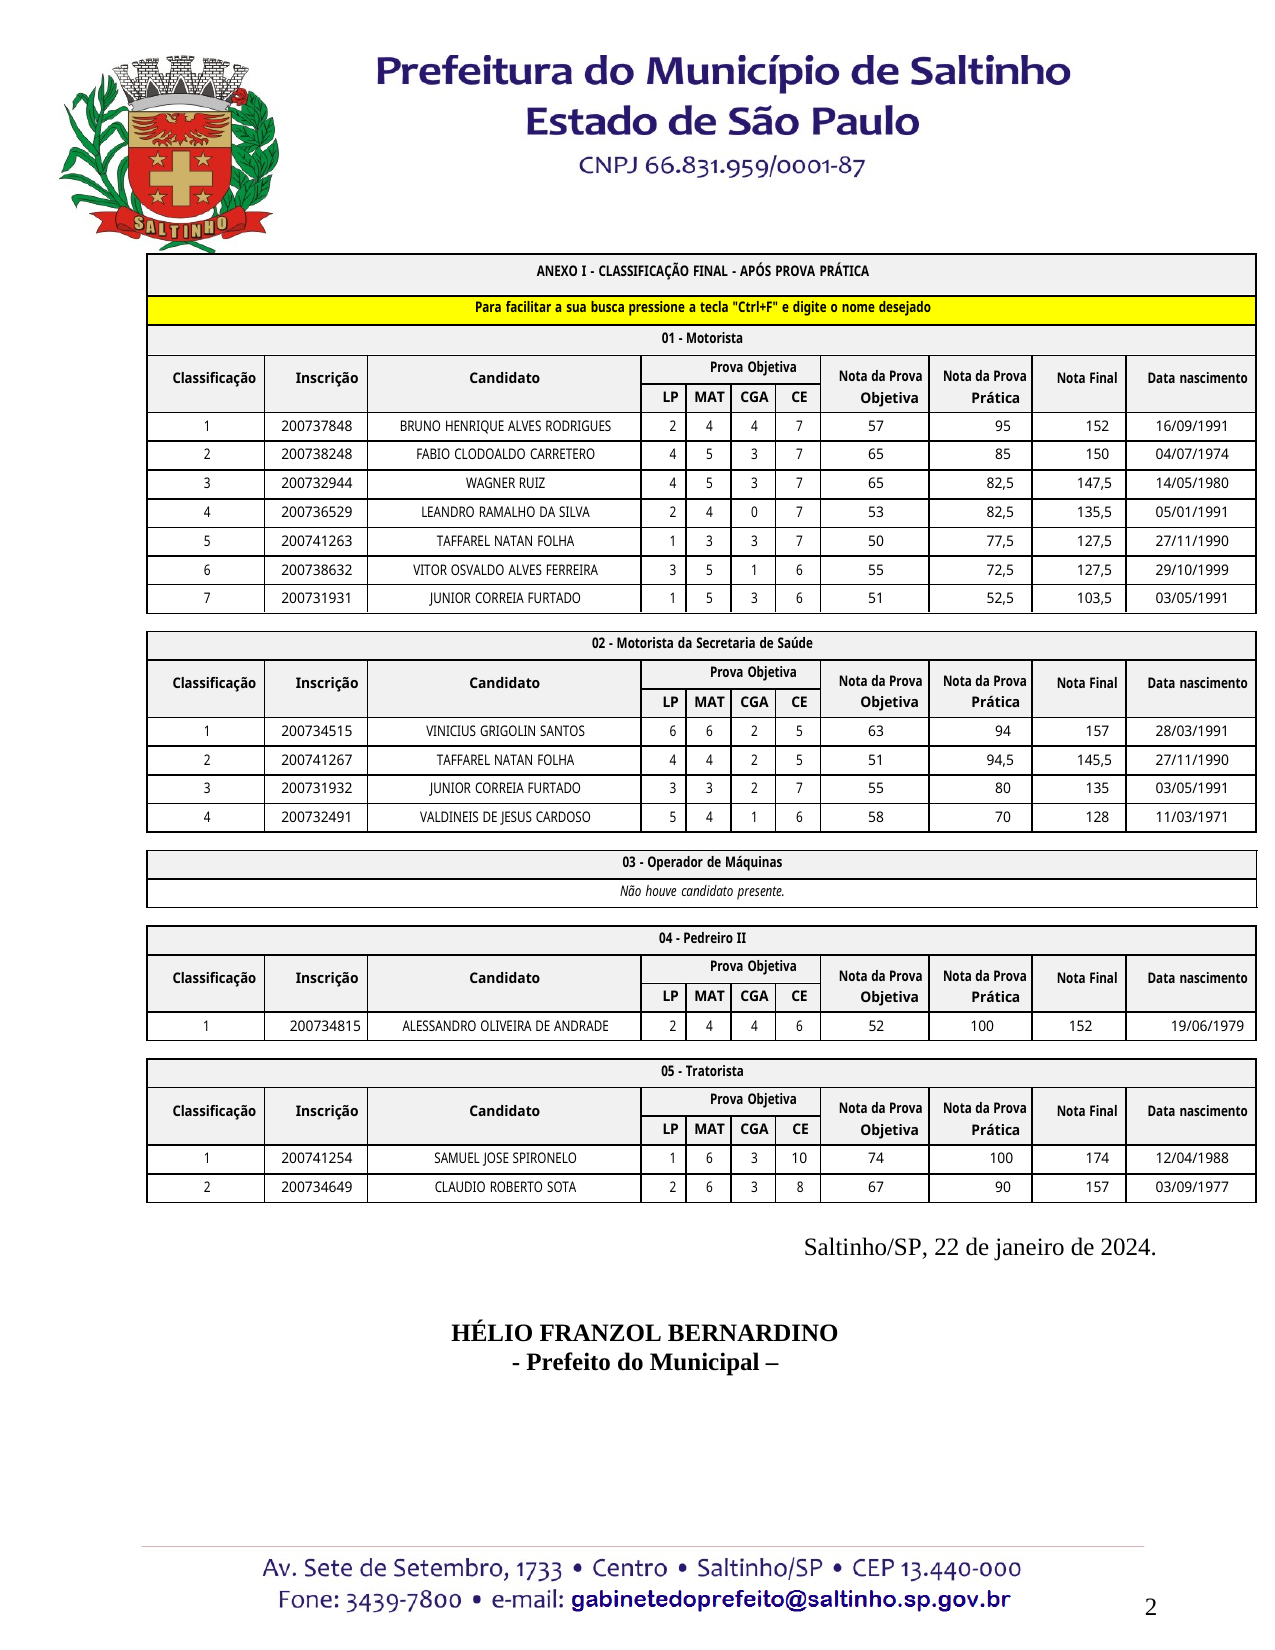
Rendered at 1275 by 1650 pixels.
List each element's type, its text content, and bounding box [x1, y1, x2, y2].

table_cell 3 [642, 557, 685, 584]
table_cell Candidato [368, 956, 640, 1011]
table_cell 77,5 [930, 528, 1031, 555]
table_cell 2 [642, 1013, 685, 1040]
table_cell 200738632 [265, 557, 367, 584]
table_cell 57 [821, 413, 928, 440]
table_cell 27/11/1990 [1127, 528, 1255, 555]
table_cell 05/01/1991 [1127, 500, 1255, 526]
table_cell 200732944 [265, 471, 367, 498]
table_cell 150 [1033, 442, 1125, 469]
table_cell FABIO CLODOALDO CARRETERO [368, 442, 640, 469]
table_cell Classificação [148, 356, 264, 412]
table_cell 5 [687, 442, 730, 469]
table_cell 200734815 [265, 1013, 367, 1040]
table_cell Prova Objetiva [642, 956, 820, 982]
table_cell 74 [821, 1146, 928, 1173]
table_cell CE [776, 1117, 820, 1144]
table_cell 157 [1033, 1175, 1125, 1201]
table_cell Nota da Prova Prática [930, 956, 1031, 1011]
table_header 04 - Pedreiro II [148, 927, 1255, 954]
table_cell LP [642, 1117, 685, 1144]
table_cell 4 [642, 442, 685, 469]
table_cell 85 [930, 442, 1031, 469]
table_cell Nota Final [1033, 661, 1125, 717]
table_cell Nota Final [1033, 956, 1125, 1011]
table_cell 2 [642, 1175, 685, 1201]
table_cell CGA [732, 385, 775, 412]
table_cell 0 [732, 500, 775, 526]
table_cell Nota da Prova Objetiva [821, 956, 928, 1011]
table_cell Data nascimento [1127, 1088, 1255, 1144]
table_cell 4 [642, 471, 685, 498]
table_cell 04/07/1974 [1127, 442, 1255, 469]
table_cell CLAUDIO ROBERTO SOTA [368, 1175, 640, 1201]
table_cell 4 [148, 500, 264, 526]
table_cell 3 [732, 442, 775, 469]
table_cell Data nascimento [1127, 956, 1255, 1011]
table_cell 1 [642, 585, 685, 612]
table_cell 03/05/1991 [1127, 585, 1255, 612]
table_cell Prova Objetiva [642, 1088, 820, 1115]
table_cell 5 [687, 557, 730, 584]
table_cell 200731931 [265, 585, 367, 612]
table_cell 03/09/1977 [1127, 1175, 1255, 1201]
table_cell Nota da Prova Prática [930, 356, 1031, 412]
table_cell 1 [148, 413, 264, 440]
table_cell 6 [687, 718, 730, 745]
table_cell Prova Objetiva [642, 661, 820, 688]
table_cell Classificação [148, 956, 264, 1011]
table_cell 100 [930, 1013, 1031, 1040]
table_cell VINICIUS GRIGOLIN SANTOS [368, 718, 640, 745]
table_cell 3 [642, 776, 685, 803]
table_cell Nota Final [1033, 1088, 1125, 1144]
table_cell MAT [687, 690, 730, 717]
table_cell 200734649 [265, 1175, 367, 1201]
table_cell 4 [732, 413, 775, 440]
table_cell 127,5 [1033, 528, 1125, 555]
table_cell 03/05/1991 [1127, 776, 1255, 803]
table_cell Para facilitar a sua busca pressione a tecla "Ctrl+F" e digite o nome desejado [148, 297, 1255, 324]
table_cell 200741263 [265, 528, 367, 555]
table_cell 3 [687, 776, 730, 803]
table_header 03 - Operador de Máquinas [148, 851, 1256, 878]
table_cell 52 [821, 1013, 928, 1040]
table_cell 10 [776, 1146, 820, 1173]
table_cell 4 [687, 413, 730, 440]
table_cell Nota da Prova Objetiva [821, 661, 928, 717]
table_cell 200737848 [265, 413, 367, 440]
table_cell 7 [776, 442, 820, 469]
table_cell 4 [642, 747, 685, 774]
table_cell Nota da Prova Objetiva [821, 1088, 928, 1144]
table_cell 51 [821, 747, 928, 774]
table_cell 51 [821, 585, 928, 612]
table_cell 7 [776, 776, 820, 803]
table_cell 6 [776, 1013, 820, 1040]
table_cell 55 [821, 776, 928, 803]
table_cell Nota da Prova Objetiva [821, 356, 928, 412]
table_cell Classificação [148, 1088, 264, 1144]
table_cell 7 [776, 413, 820, 440]
table_cell Prova Objetiva [642, 356, 820, 383]
table_cell 5 [687, 471, 730, 498]
table_cell Candidato [368, 1088, 640, 1144]
table_cell VITOR OSVALDO ALVES FERREIRA [368, 557, 640, 584]
table_cell 100 [930, 1146, 1031, 1173]
table_cell 19/06/1979 [1127, 1013, 1255, 1040]
table_cell 4 [687, 747, 730, 774]
table_cell 29/10/1999 [1127, 557, 1255, 584]
table_cell 58 [821, 804, 928, 831]
table_header 05 - Tratorista [148, 1060, 1255, 1087]
table_cell Classificação [148, 661, 264, 717]
table_cell JUNIOR CORREIA FURTADO [368, 776, 640, 803]
table_cell 55 [821, 557, 928, 584]
table_cell 8 [776, 1175, 820, 1201]
table_cell 135,5 [1033, 500, 1125, 526]
table_cell 3 [732, 528, 775, 555]
table_cell 145,5 [1033, 747, 1125, 774]
table_cell 65 [821, 442, 928, 469]
table_cell VALDINEIS DE JESUS CARDOSO [368, 804, 640, 831]
table_cell CE [776, 385, 820, 412]
table_cell 5 [776, 718, 820, 745]
table_cell Inscrição [265, 1088, 367, 1144]
table_cell LEANDRO RAMALHO DA SILVA [368, 500, 640, 526]
table_cell 2 [148, 442, 264, 469]
table_cell 94,5 [930, 747, 1031, 774]
table_cell Candidato [368, 356, 640, 412]
table_cell 6 [687, 1146, 730, 1173]
table_cell 3 [148, 471, 264, 498]
table_cell 90 [930, 1175, 1031, 1201]
table_cell CGA [732, 690, 775, 717]
table_header 02 - Motorista da Secretaria de Saúde [148, 632, 1255, 659]
table_cell 147,5 [1033, 471, 1125, 498]
table_cell 200736529 [265, 500, 367, 526]
table_cell 52,5 [930, 585, 1031, 612]
table_cell 3 [687, 528, 730, 555]
table_cell 7 [776, 528, 820, 555]
table_cell CE [776, 984, 820, 1011]
table_cell Nota Final [1033, 356, 1125, 412]
table_cell 4 [732, 1013, 775, 1040]
table_cell 128 [1033, 804, 1125, 831]
table_cell 01 - Motorista [148, 326, 1255, 354]
table_cell 67 [821, 1175, 928, 1201]
table_cell 3 [732, 585, 775, 612]
table_cell JUNIOR CORREIA FURTADO [368, 585, 640, 612]
table_cell 4 [687, 1013, 730, 1040]
table_cell 6 [148, 557, 264, 584]
table_cell 63 [821, 718, 928, 745]
table_cell 3 [732, 1146, 775, 1173]
table_cell 2 [732, 718, 775, 745]
table_cell 200732491 [265, 804, 367, 831]
table_cell 200731932 [265, 776, 367, 803]
table_cell 50 [821, 528, 928, 555]
table_cell 6 [776, 585, 820, 612]
table_cell Não houve candidato presente. [148, 880, 1256, 907]
table_cell 103,5 [1033, 585, 1125, 612]
table_cell 1 [148, 718, 264, 745]
table_cell 7 [776, 471, 820, 498]
table_cell 200741267 [265, 747, 367, 774]
table_cell 94 [930, 718, 1031, 745]
table_cell MAT [687, 984, 730, 1011]
table_cell Data nascimento [1127, 356, 1255, 412]
table_cell Inscrição [265, 956, 367, 1011]
table_cell TAFFAREL NATAN FOLHA [368, 528, 640, 555]
table_cell 53 [821, 500, 928, 526]
table_cell 28/03/1991 [1127, 718, 1255, 745]
table_cell BRUNO HENRIQUE ALVES RODRIGUES [368, 413, 640, 440]
table_cell 2 [148, 747, 264, 774]
table_cell LP [642, 690, 685, 717]
table_cell 3 [732, 1175, 775, 1201]
table_cell 4 [148, 804, 264, 831]
table_cell 5 [642, 804, 685, 831]
table_cell 6 [776, 557, 820, 584]
table_cell Nota da Prova Prática [930, 1088, 1031, 1144]
table_cell SAMUEL JOSE SPIRONELO [368, 1146, 640, 1173]
table_cell 5 [776, 747, 820, 774]
table_cell 6 [642, 718, 685, 745]
table_cell 11/03/1971 [1127, 804, 1255, 831]
table_cell 1 [642, 1146, 685, 1173]
table_cell 5 [687, 585, 730, 612]
table_cell 14/05/1980 [1127, 471, 1255, 498]
table_cell 2 [148, 1175, 264, 1201]
table_cell CE [776, 690, 820, 717]
picture [57, 55, 1119, 254]
table_cell 65 [821, 471, 928, 498]
table_cell 7 [776, 500, 820, 526]
table_cell Inscrição [265, 661, 367, 717]
table_cell 2 [642, 413, 685, 440]
table_cell 200734515 [265, 718, 367, 745]
text - Prefeito do Municipal – [133, 1347, 1157, 1376]
table_cell 135 [1033, 776, 1125, 803]
table_cell 4 [687, 500, 730, 526]
table_cell 2 [642, 500, 685, 526]
table_cell 80 [930, 776, 1031, 803]
table_cell TAFFAREL NATAN FOLHA [368, 747, 640, 774]
table_cell ALESSANDRO OLIVEIRA DE ANDRADE [368, 1013, 640, 1040]
table_cell 95 [930, 413, 1031, 440]
table_cell 3 [732, 471, 775, 498]
table_cell 82,5 [930, 500, 1031, 526]
table_cell 1 [732, 557, 775, 584]
table_cell 16/09/1991 [1127, 413, 1255, 440]
table_cell 12/04/1988 [1127, 1146, 1255, 1173]
table_cell 200741254 [265, 1146, 367, 1173]
table_cell LP [642, 385, 685, 412]
table_cell 82,5 [930, 471, 1031, 498]
table_cell 152 [1033, 413, 1125, 440]
table_cell Data nascimento [1127, 661, 1255, 717]
table_cell 27/11/1990 [1127, 747, 1255, 774]
table_cell 200738248 [265, 442, 367, 469]
table_cell 72,5 [930, 557, 1031, 584]
table_cell 174 [1033, 1146, 1125, 1173]
table_cell WAGNER RUIZ [368, 471, 640, 498]
table_cell LP [642, 984, 685, 1011]
table_cell 70 [930, 804, 1031, 831]
table_cell 2 [732, 776, 775, 803]
table_cell 6 [776, 804, 820, 831]
table_cell 152 [1033, 1013, 1125, 1040]
table_cell 157 [1033, 718, 1125, 745]
table_cell 1 [642, 528, 685, 555]
table_cell Nota da Prova Prática [930, 661, 1031, 717]
picture [141, 1542, 1145, 1616]
table_cell MAT [687, 1117, 730, 1144]
table_cell CGA [732, 1117, 775, 1144]
table_cell 6 [687, 1175, 730, 1201]
table_cell 1 [732, 804, 775, 831]
table_cell Inscrição [265, 356, 367, 412]
table_cell 4 [687, 804, 730, 831]
table_cell 127,5 [1033, 557, 1125, 584]
table_cell CGA [732, 984, 775, 1011]
text Saltinho/SP, 22 de janeiro de 2024. [133, 1232, 1157, 1261]
table_cell Candidato [368, 661, 640, 717]
table_cell 3 [148, 776, 264, 803]
table_cell 2 [732, 747, 775, 774]
table_cell MAT [687, 385, 730, 412]
table_cell 1 [148, 1146, 264, 1173]
table_cell 5 [148, 528, 264, 555]
table_cell 7 [148, 585, 264, 612]
text HÉLIO FRANZOL BERNARDINO [133, 1318, 1157, 1347]
table_cell 1 [148, 1013, 264, 1040]
table_cell ANEXO I - CLASSIFICAÇÃO FINAL - APÓS PROVA PRÁTICA [148, 255, 1255, 294]
